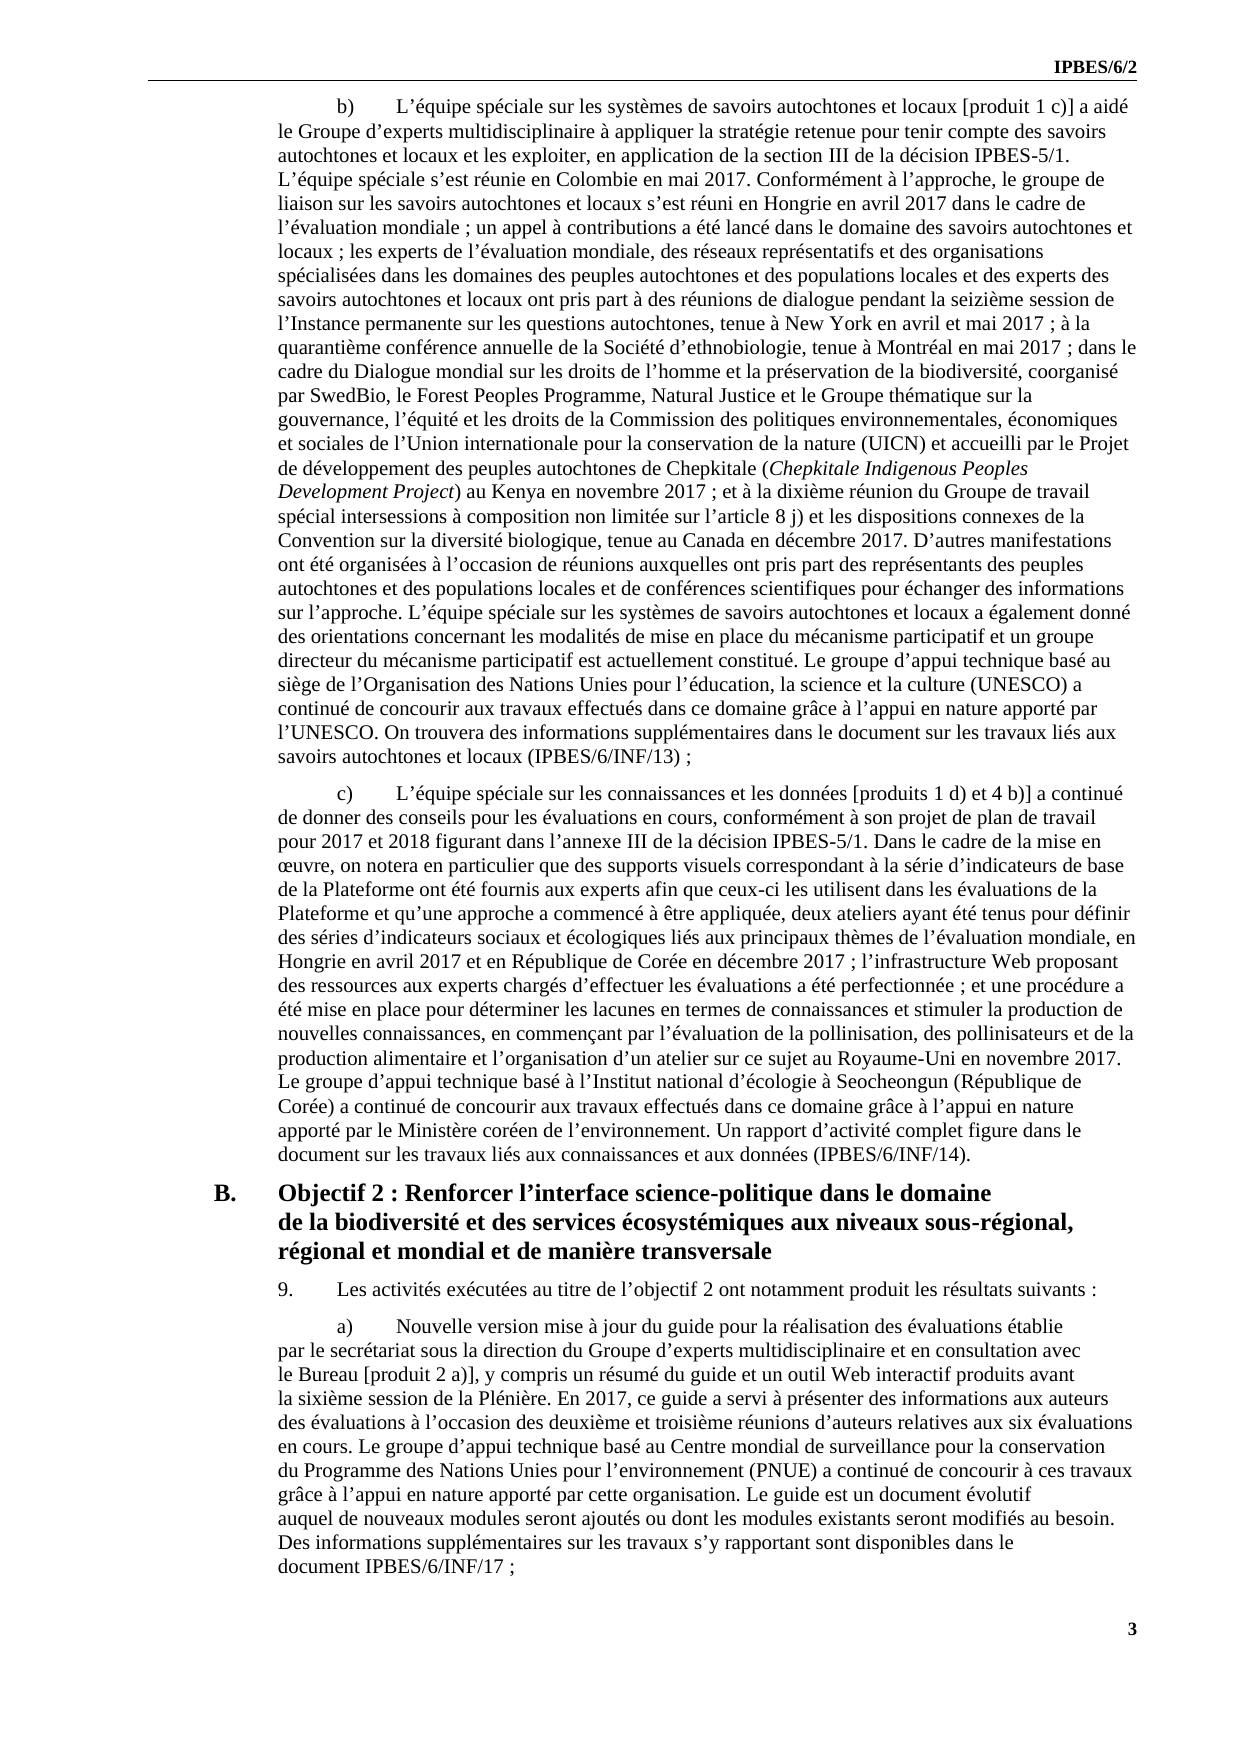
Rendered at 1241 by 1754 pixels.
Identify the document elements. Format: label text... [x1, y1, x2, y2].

list L’équipe spéciale sur les systèmes de savoirs autochtones et locaux [produit 1 c)] a aidé le Groupe d’experts multidisciplinaire à appliquer la stratégie retenue pour tenir compte des savoirs autochtones et locaux et les exploiter, en application de la section III de la décision IPBES-5/1. L’équipe spéciale s’est réunie en Colombie en mai 2017. Conformément à l’approche, le groupe de liaison sur les savoirs autochtones et locaux s’est réuni en Hongrie en avril 2017 dans le cadre de l’évaluation mondiale ; un appel à contributions a été lancé dans le domaine des savoirs autochtones et locaux ; les experts de l’évaluation mondiale, des réseaux représentatifs et des organisations spécialisées dans les domaines des peuples autochtones et des populations locales et des experts des savoirs autochtones et locaux ont pris part à des réunions de dialogue pendant la seizième session de l’Instance permanente sur les questions autochtones, tenue à New York en avril et mai 2017 ; à la quarantième conférence annuelle de la Société d’ethnobiologie, tenue à Montréal en mai 2017 ; dans le cadre du Dialogue mondial sur les droits de l’homme et la préservation de la biodiversité, coorganisé par SwedBio, le Forest Peoples Programme, Natural Justice et le Groupe thématique sur la gouvernance, l’équité et les droits de la Commission des politiques environnementales, économiques et sociales de l’Union internationale pour la conservation de la nature (UICN) et accueilli par le Projet de développement des peuples autochtones de Chepkitale (Chepkitale Indigenous Peoples Development Project) au Kenya en novembre 2017 ; et à la dixième réunion du Groupe de travail spécial intersessions à composition non limitée sur l’article 8 j) et les dispositions connexes de la Convention sur la diversité biologique, tenue au Canada en décembre 2017. D’autres manifestations ont été organisées à l’occasion de réunions auxquelles ont pris part des représentants des peuples autochtones et des populations locales et de conférences scientifiques pour échanger des informations sur l’approche. L’équipe spéciale sur les systèmes de savoirs autochtones et locaux a également donné des orientations concernant les modalités de mise en place du mécanisme participatif et un groupe directeur du mécanisme participatif est actuellement constitué. Le groupe d’appui technique basé au siège de l’Organisation des Nations Unies pour l’éducation, la science et la culture (UNESCO) a continué de concourir aux travaux effectués dans ce domaine grâce à l’appui en nature apporté par l’UNESCO. On trouvera des informations supplémentaires dans le document sur les travaux liés aux savoirs autochtones et locaux (IPBES/6/INF/13) ; [278, 94, 1137, 768]
list L’équipe spéciale sur les connaissances et les données [produits 1 d) et 4 b)] a continué de donner des conseils pour les évaluations en cours, conformément à son projet de plan de travail pour 2017 et 2018 figurant dans l’annexe III de la décision IPBES-5/1. Dans le cadre de la mise en œuvre, on notera en particulier que des supports visuels correspondant à la série d’indicateurs de base de la Plateforme ont été fournis aux experts afin que ceux-ci les utilisent dans les évaluations de la Plateforme et qu’une approche a commencé à être appliquée, deux ateliers ayant été tenus pour définir des séries d’indicateurs sociaux et écologiques liés aux principaux thèmes de l’évaluation mondiale, en Hongrie en avril 2017 et en République de Corée en décembre 2017 ; l’infrastructure Web proposant des ressources aux experts chargés d’effectuer les évaluations a été perfectionnée ; et une procédure a été mise en place pour déterminer les lacunes en termes de connaissances et stimuler la production de nouvelles connaissances, en commençant par l’évaluation de la pollinisation, des pollinisateurs et de la production alimentaire et l’organisation d’un atelier sur ce sujet au Royaume-Uni en novembre 2017. Le groupe d’appui technique basé à l’Institut national d’écologie à Seocheongun (République de Corée) a continué de concourir aux travaux effectués dans ce domaine grâce à l’appui en nature apporté par le Ministère coréen de l’environnement. Un rapport d’activité complet figure dans le document sur les travaux liés aux connaissances et aux données (IPBES/6/INF/14). [278, 781, 1137, 1166]
list Nouvelle version mise à jour du guide pour la réalisation des évaluations établie par le secrétariat sous la direction du Groupe d’experts multidisciplinaire et en consultation avec le Bureau [produit 2 a)], y compris un résumé du guide et un outil Web interactif produits avant la sixième session de la Plénière. En 2017, ce guide a servi à présenter des informations aux auteurs des évaluations à l’occasion des deuxième et troisième réunions d’auteurs relatives aux six évaluations en cours. Le groupe d’appui technique basé au Centre mondial de surveillance pour la conservation du Programme des Nations Unies pour l’environnement (PNUE) a continué de concourir à ces travaux grâce à l’appui en nature apporté par cette organisation. Le guide est un document évolutif auquel de nouveaux modules seront ajoutés ou dont les modules existants seront modifiés au besoin. Des informations supplémentaires sur les travaux s’y rapportant sont disponibles dans le document IPBES/6/INF/17 ; [278, 1313, 1137, 1578]
text B. Objectif 2 : Renforcer l’interface science-politique dans le domaine de la biodiversité et des services écosystémiques aux niveaux sous-régional, régional et mondial et de manière transversale [148, 1178, 1107, 1264]
text Les activités exécutées au titre de l’objectif 2 ont notamment produit les résultats suivants : [278, 1277, 1137, 1301]
